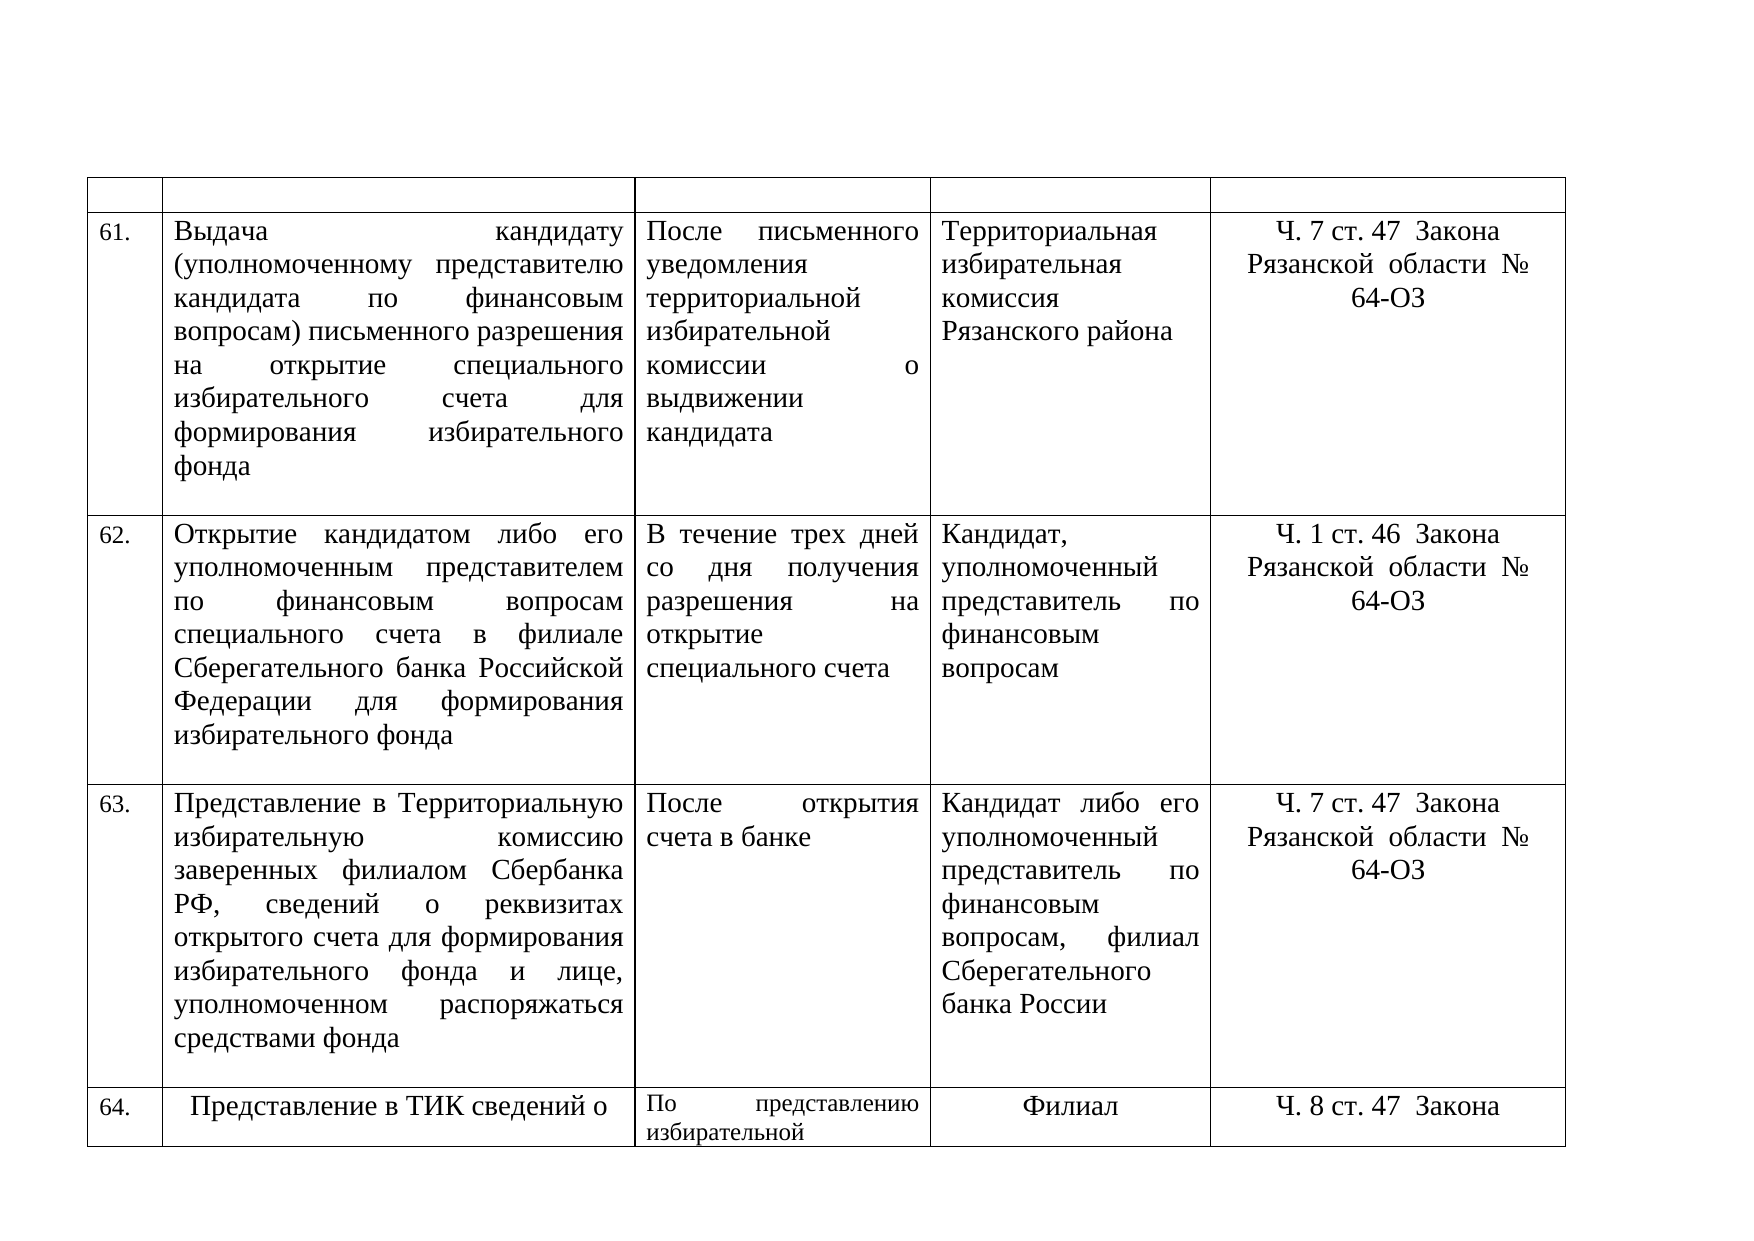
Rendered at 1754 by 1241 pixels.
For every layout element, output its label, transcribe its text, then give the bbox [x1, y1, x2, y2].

table_cell Ч. 1 ст. 46 Закона Рязанской области № 64-ОЗ [1211, 516, 1565, 784]
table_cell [163, 178, 634, 212]
table_cell [88, 785, 162, 1087]
table_cell Кандидат, уполномоченный представитель по финансовым вопросам [931, 516, 1210, 784]
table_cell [636, 1088, 930, 1146]
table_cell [931, 178, 1210, 212]
table_cell Ч. 7 ст. 47 Закона Рязанской области № 64-ОЗ [1211, 213, 1565, 515]
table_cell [931, 1088, 1210, 1146]
table_cell Представление в Территориальную избирательную комиссию заверенных филиалом Сбербанка РФ, сведений о реквизитах открытого счета для формирования избирательного фонда и лице, уполномоченном распоряжаться средствами фонда [163, 785, 634, 1087]
table_cell Открытие кандидатом либо его уполномоченным представителем по финансовым вопросам специального счета в филиале Сберегательного банка Российской Федерации для формирования избирательного фонда [163, 516, 634, 784]
table_cell Ч. 7 ст. 47 Закона Рязанской области № 64-ОЗ [1211, 785, 1565, 1087]
table_cell [88, 213, 162, 515]
table_cell После открытия счета в банке [636, 785, 930, 1087]
table_cell [88, 1088, 162, 1146]
table_cell Территориальная избирательная комиссия Рязанского района [931, 213, 1210, 515]
table_cell [88, 516, 162, 784]
table_cell После письменного уведомления территориальной избирательной комиссии о выдвижении кандидата [636, 213, 930, 515]
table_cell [163, 1088, 634, 1146]
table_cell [1211, 178, 1565, 212]
table_cell В течение трех дней со дня получения разрешения на открытие специального счета [636, 516, 930, 784]
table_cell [636, 178, 930, 212]
table_cell Выдача кандидату (уполномоченному представителю кандидата по финансовым вопросам) письменного разрешения на открытие специального избирательного счета для формирования избирательного фонда [163, 213, 634, 515]
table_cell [1211, 1088, 1565, 1146]
table_cell [88, 178, 162, 212]
table_cell Кандидат либо его уполномоченный представитель по финансовым вопросам, филиал Сберегательного банка России [931, 785, 1210, 1087]
